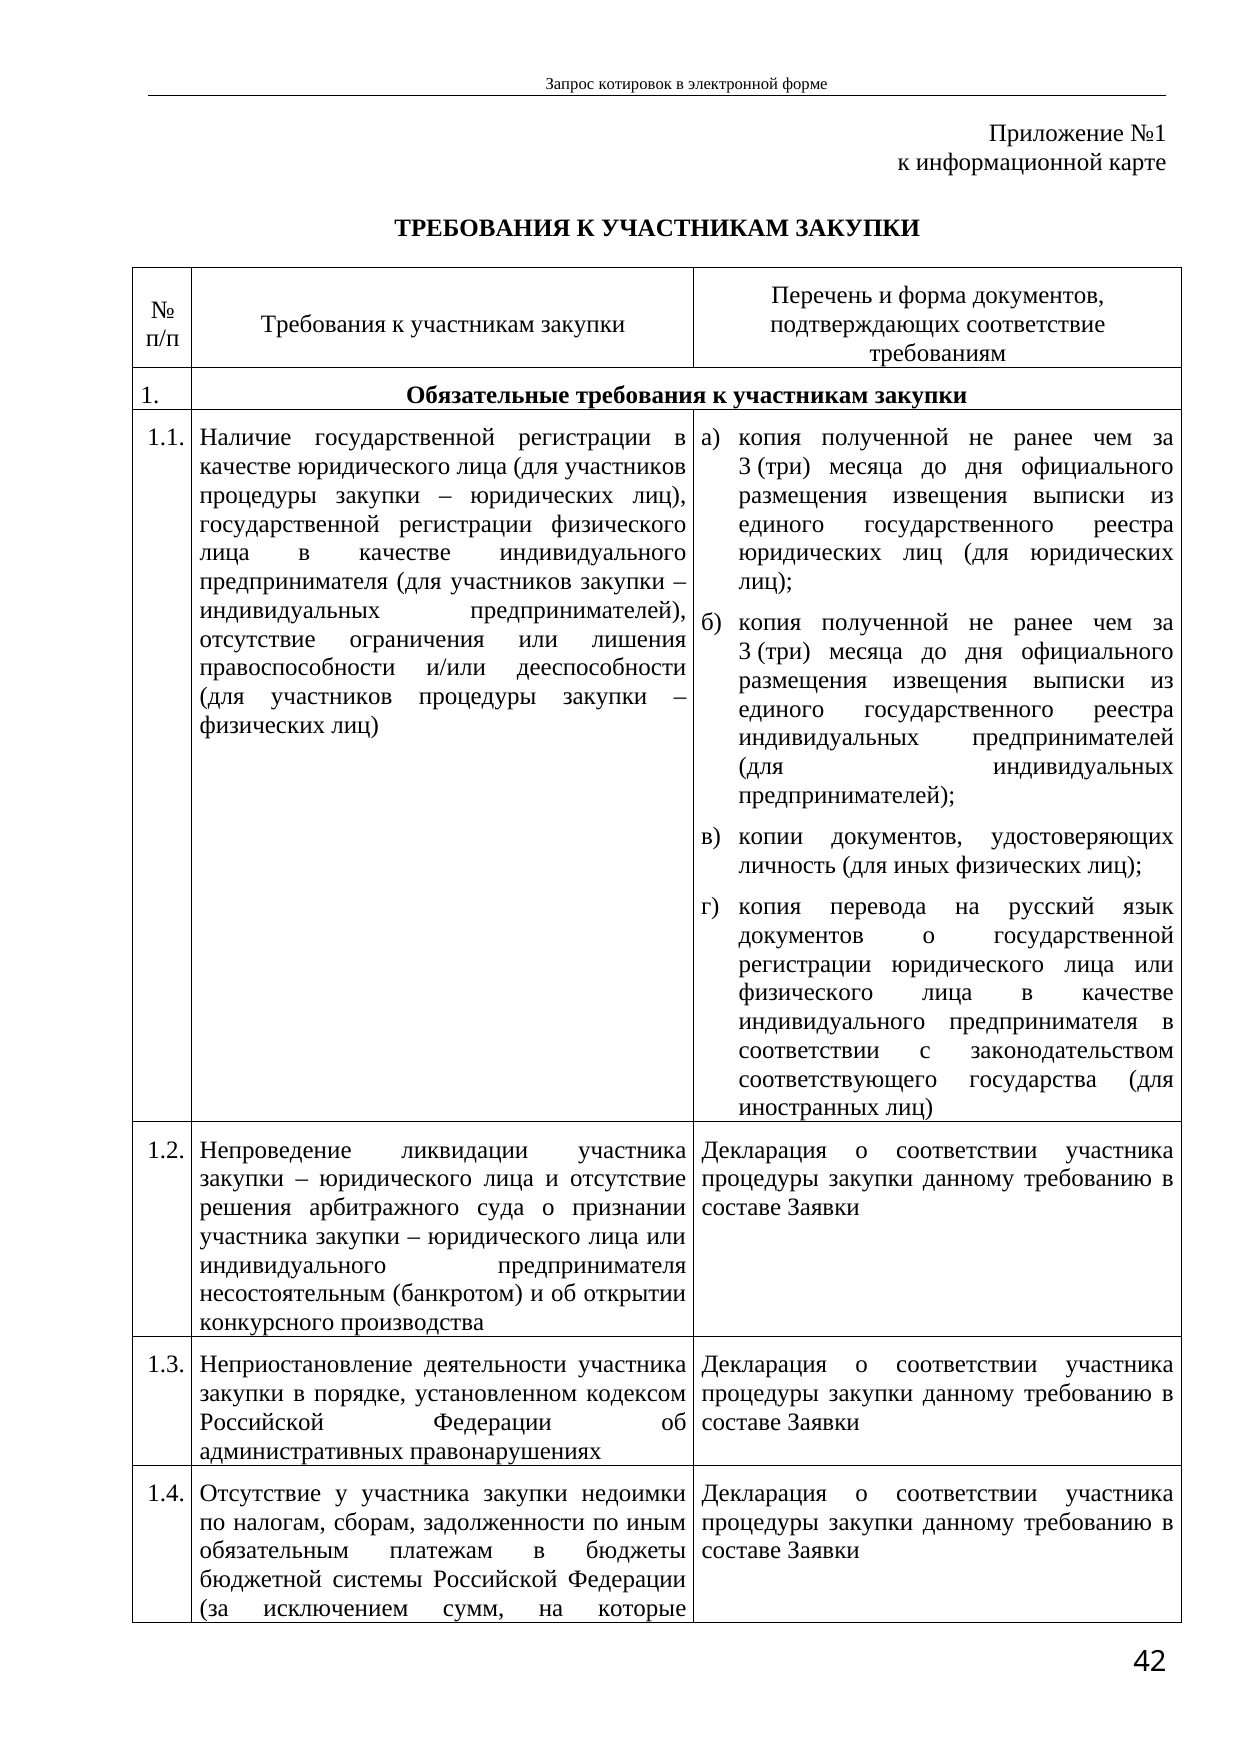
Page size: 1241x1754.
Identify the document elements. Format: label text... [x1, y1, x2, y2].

table_cell Обязательные требования к участникам закупки [192, 368, 1181, 409]
table_cell [133, 1337, 191, 1464]
table_header Перечень и форма документов, подтверждающих соответствие требованиям [694, 268, 1181, 367]
table_cell Наличие государственной регистрации в качестве юридического лица (для участников процедуры закупки – юридических лиц), государственной регистрации физического лица в качестве индивидуального предпринимателя (для участников закупки – индивидуальных предпринимателей), отсутствие ограничения или лишения правоспособности и/или дееспособности (для участников процедуры закупки – физических лиц) [192, 410, 693, 1121]
text ТРЕБОВАНИЯ К УЧАСТНИКАМ ЗАКУПКИ [148, 213, 1166, 242]
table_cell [694, 1466, 1181, 1622]
table_cell [133, 1122, 191, 1336]
table_cell Декларация о соответствии участника процедуры закупки данному требованию в составе Заявки [694, 1122, 1181, 1336]
table_cell Декларация о соответствии участника процедуры закупки данному требованию в составе Заявки [694, 1337, 1181, 1464]
table_cell копия полученной не ранее чем за 3 (три) месяца до дня официального размещения извещения выписки из единого государственного реестра юридических лиц (для юридических лиц); копия полученной не ранее чем за 3 (три) месяца до дня официального размещения извещения выписки из единого государственного реестра индивидуальных предпринимателей (для индивидуальных предпринимателей); копии документов, удостоверяющих личность (для иных физических лиц); копия перевода на русский язык документов о государственной регистрации юридического лица или физического лица в качестве индивидуального предпринимателя в соответствии с законодательством соответствующего государства (для иностранных лиц) [694, 410, 1181, 1121]
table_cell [192, 1466, 693, 1622]
table_cell [133, 1466, 191, 1622]
text Приложение №1 к информационной карте [148, 118, 1166, 176]
table_cell Непроведение ликвидации участника закупки – юридического лица и отсутствие решения арбитражного суда о признании участника закупки – юридического лица или индивидуального предпринимателя несостоятельным (банкротом) и об открытии конкурсного производства [192, 1122, 693, 1336]
table_header № п/п [133, 268, 191, 367]
table_cell Неприостановление деятельности участника закупки в порядке, установленном кодексом Российской Федерации об административных правонарушениях [192, 1337, 693, 1464]
table_cell [133, 368, 191, 409]
table_header Требования к участникам закупки [192, 268, 693, 367]
table_cell [133, 410, 191, 1121]
